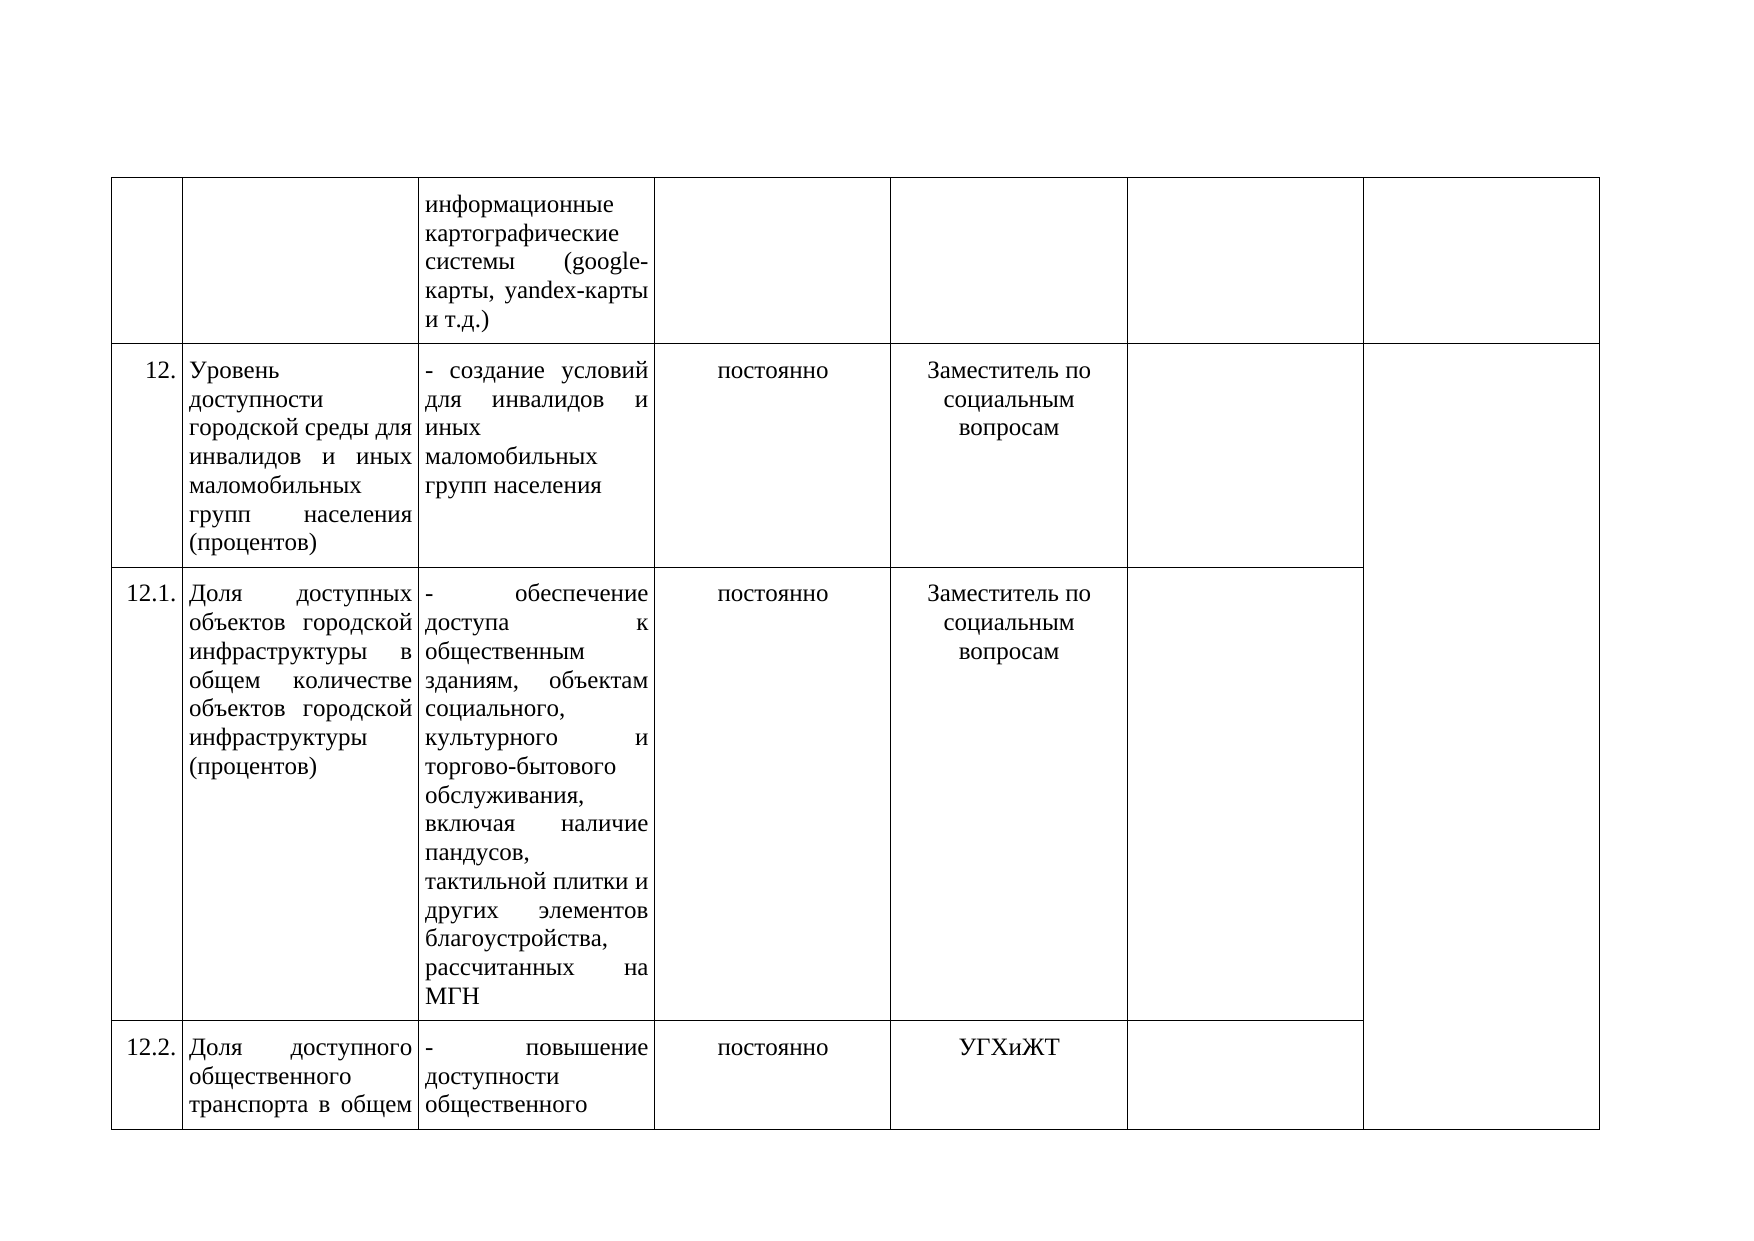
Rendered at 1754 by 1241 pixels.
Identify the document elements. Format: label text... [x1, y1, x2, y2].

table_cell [655, 178, 890, 343]
table_cell [1128, 344, 1363, 567]
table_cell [419, 1021, 654, 1129]
table_cell постоянно [655, 568, 890, 1020]
table_cell Заместитель по социальным вопросам [891, 568, 1127, 1020]
table_cell 12.2. [112, 1021, 182, 1129]
table_cell Доля доступных объектов городской инфраструктуры в общем количестве объектов городской инфраструктуры (процентов) [183, 568, 418, 1020]
table_cell - создание условий для инвалидов и иных маломобильных групп населения [419, 344, 654, 567]
table_cell Уровень доступности городской среды для инвалидов и иных маломобильных групп населения (процентов) [183, 344, 418, 567]
table_cell постоянно [655, 344, 890, 567]
table_cell постоянно [655, 1021, 890, 1129]
table_cell Заместитель по социальным вопросам [891, 344, 1127, 567]
table_cell 12.1. [112, 568, 182, 1020]
table_cell [1364, 344, 1599, 1129]
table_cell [419, 178, 654, 343]
table_cell [1128, 178, 1363, 343]
table_cell УГХиЖТ [891, 1021, 1127, 1129]
table_cell 12. [112, 344, 182, 567]
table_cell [183, 1021, 418, 1129]
table_cell [1128, 1021, 1363, 1129]
table_cell - обеспечение доступа к общественным зданиям, объектам социального, культурного и торгово-бытового обслуживания, включая наличие пандусов, тактильной плитки и других элементов благоустройства, рассчитанных на МГН [419, 568, 654, 1020]
table_cell [1128, 568, 1363, 1020]
